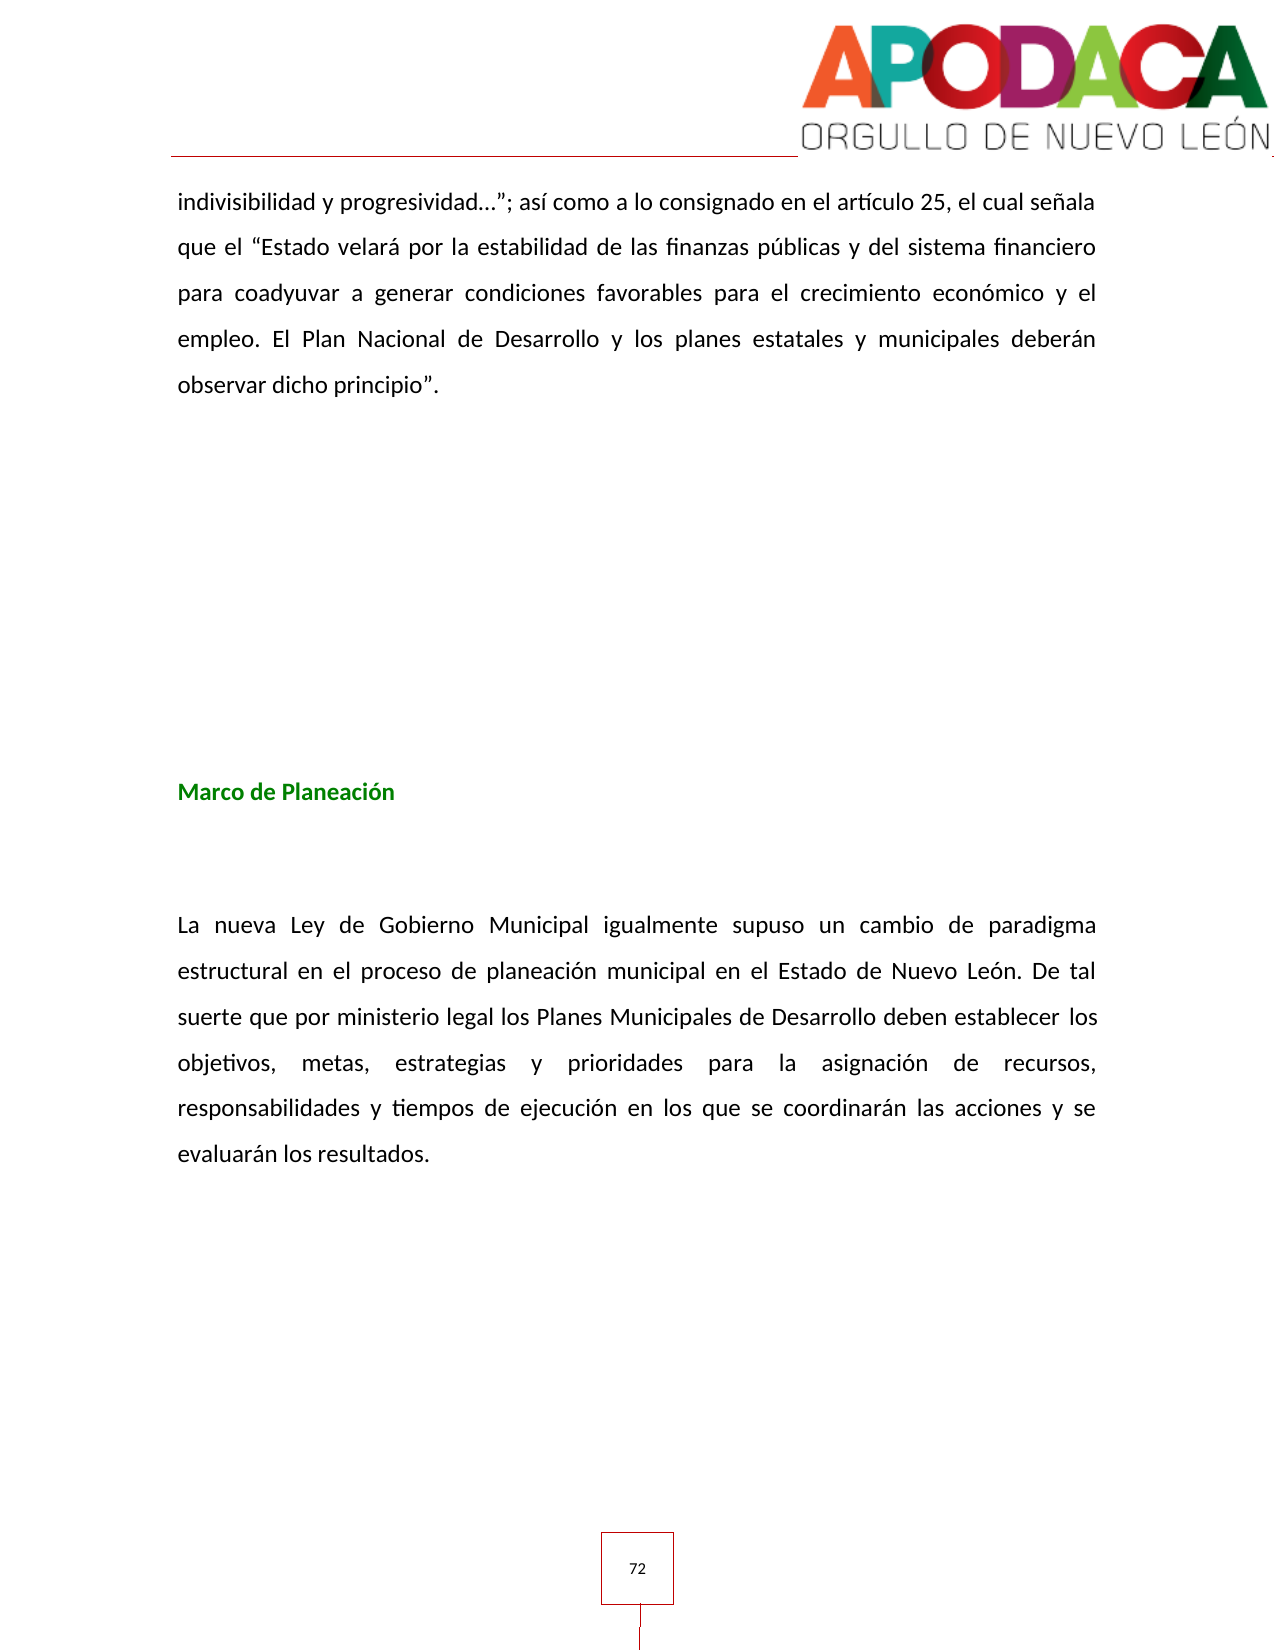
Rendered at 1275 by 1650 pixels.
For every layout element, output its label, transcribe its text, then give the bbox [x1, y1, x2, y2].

text Marco de Planeación [177, 776, 1098, 807]
picture [796, 15, 1271, 156]
text La nueva Ley de Gobierno Municipal igualmente supuso un cambio de paradigma estructural en el proceso de planeación municipal en el Estado de Nuevo León. De tal suerte que por ministerio legal los Planes Municipales de Desarrollo deben establecer los objetivos, metas, estrategias y prioridades para la asignación de recursos, responsabilidades y tiempos de ejecución en los que se coordinarán las acciones y se evaluarán los resultados. [177, 909, 1098, 1169]
